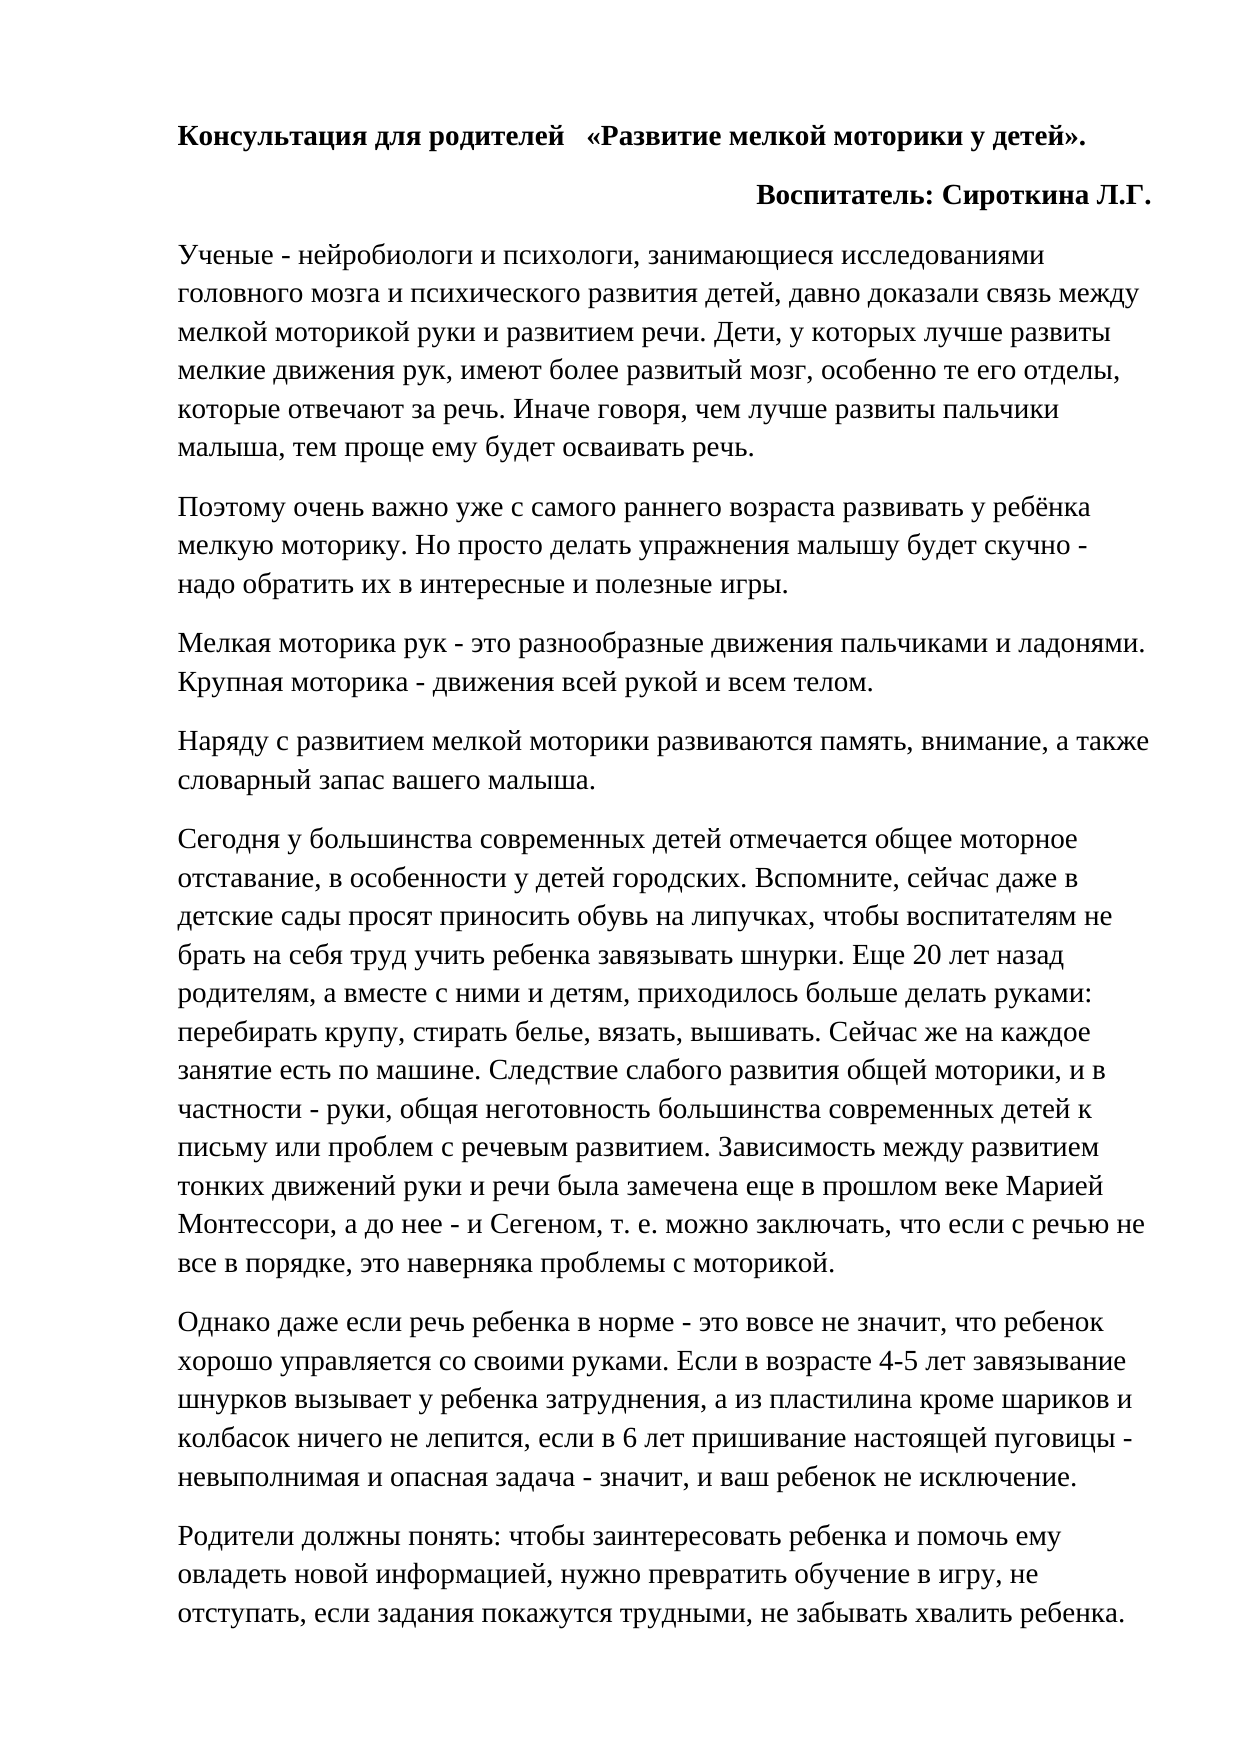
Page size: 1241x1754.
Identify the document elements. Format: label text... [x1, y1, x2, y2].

text Сегодня у большинства современных детей отмечается общее моторное отставание, в особенности у детей городских. Вспомните, сейчас даже в детские сады просят приносить обувь на липучках, чтобы воспитателям не брать на себя труд учить ребенка завязывать шнурки. Еще 20 лет назад родителям, а вместе с ними и детям, приходилось больше делать руками: перебирать крупу, стирать белье, вязать, вышивать. Сейчас же на каждое занятие есть по машине. Следствие слабого развития общей моторики, и в частности - руки, общая неготовность большинства современных детей к письму или проблем с речевым развитием. Зависимость между развитием тонких движений руки и речи была замечена еще в прошлом веке Марией Монтессори, а до нее - и Сегеном, т. е. можно заключать, что если с речью не все в порядке, это наверняка проблемы с моторикой. [177, 821, 1152, 1279]
text Поэтому очень важно уже с самого раннего возраста развивать у ребёнка мелкую моторику. Но просто делать упражнения малышу будет скучно - надо обратить их в интересные и полезные игры. [177, 489, 1152, 599]
text Мелкая моторика рук - это разнообразные движения пальчиками и ладонями. Крупная моторика - движения всей рукой и всем телом. [177, 625, 1152, 697]
text Родители должны понять: чтобы заинтересовать ребенка и помочь ему овладеть новой информацией, нужно превратить обучение в игру, не отступать, если задания покажутся трудными, не забывать хвалить ребенка. [177, 1518, 1152, 1629]
text Консультация для родителей «Развитие мелкой моторики у детей». [177, 118, 1152, 152]
text Однако даже если речь ребенка в норме - это вовсе не значит, что ребенок хорошо управляется со своими руками. Если в возрасте 4-5 лет завязывание шнурков вызывает у ребенка затруднения, а из пластилина кроме шариков и колбасок ничего не лепится, если в 6 лет пришивание настоящей пуговицы - невыполнимая и опасная задача - значит, и ваш ребенок не исключение. [177, 1304, 1152, 1492]
text Ученые - нейробиологи и психологи, занимающиеся исследованиями головного мозга и психического развития детей, давно доказали связь между мелкой моторикой руки и развитием речи. Дети, у которых лучше развиты мелкие движения рук, имеют более развитый мозг, особенно те его отделы, которые отвечают за речь. Иначе говоря, чем лучше развиты пальчики малыша, тем проще ему будет осваивать речь. [177, 237, 1152, 463]
text Наряду с развитием мелкой моторики развиваются память, внимание, а также словарный запас вашего малыша. [177, 723, 1152, 795]
text Воспитатель: Сироткина Л.Г. [177, 177, 1152, 211]
